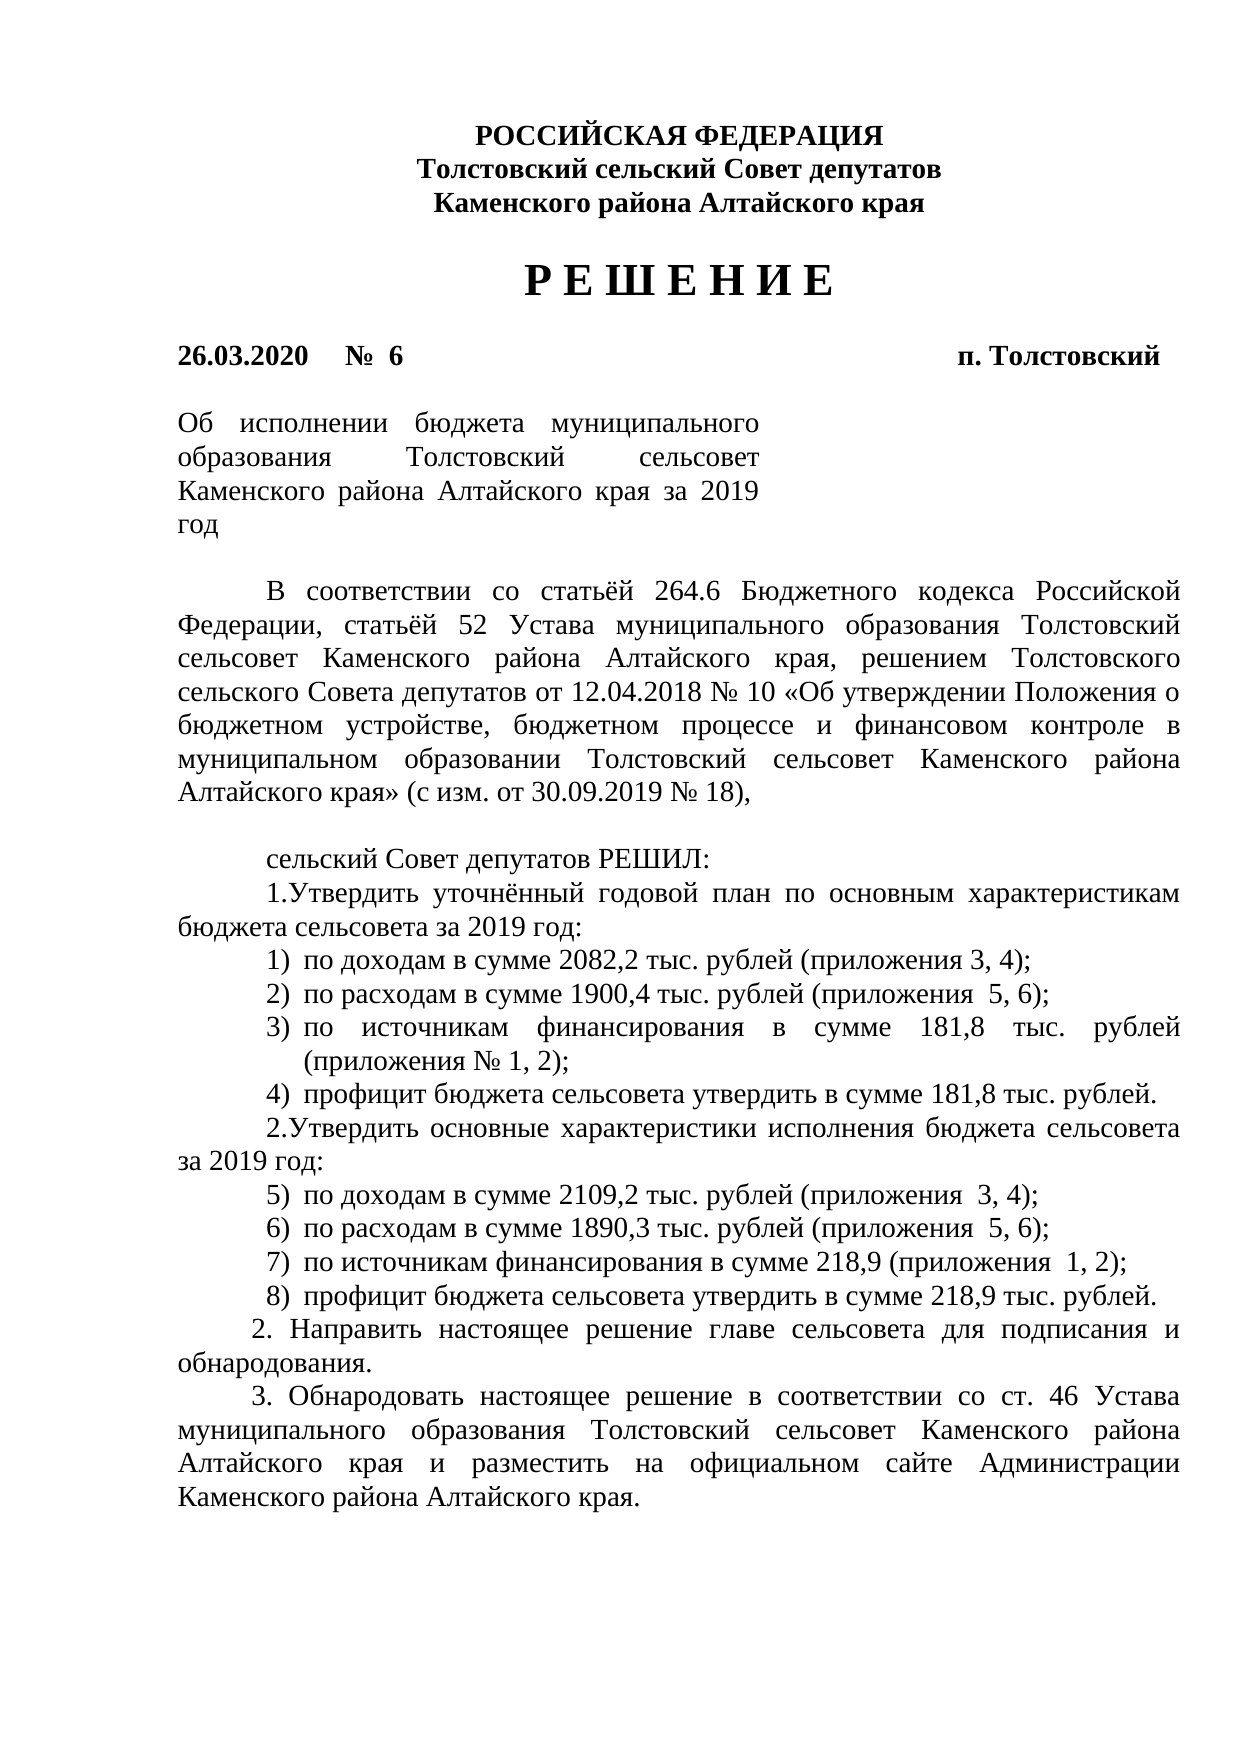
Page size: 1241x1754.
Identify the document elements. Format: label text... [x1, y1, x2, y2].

list профицит бюджета сельсовета утвердить в сумме 181,8 тыс. рублей. [266, 1076, 1181, 1110]
text Каменского района Алтайского края [177, 185, 1181, 219]
list по источникам финансирования в сумме 218,9 (приложения 1, 2); [266, 1244, 1181, 1278]
text 3. Обнародовать настоящее решение в соответствии со ст. 46 Устава муниципального образования Толстовский сельсовет Каменского района Алтайского края и разместить на официальном сайте Администрации Каменского района Алтайского края. [177, 1378, 1181, 1512]
text В соответствии со статьёй 264.6 Бюджетного кодекса Российской Федерации, статьёй 52 Устава муниципального образования Толстовский сельсовет Каменского района Алтайского края, решением Толстовского сельского Совета депутатов от 12.04.2018 № 10 «Об утверждении Положения о бюджетном устройстве, бюджетном процессе и финансовом контроле в муниципальном образовании Толстовский сельсовет Каменского района Алтайского края» (с изм. от 30.09.2019 № 18), [177, 573, 1181, 808]
list по доходам в сумме 2109,2 тыс. рублей (приложения 3, 4); [266, 1177, 1181, 1211]
list по доходам в сумме 2082,2 тыс. рублей (приложения 3, 4); [266, 942, 1181, 976]
text Р Е Ш Е Н И Е [177, 252, 1181, 305]
text 2.Утвердить основные характеристики исполнения бюджета сельсовета за 2019 год: [177, 1110, 1181, 1177]
list по источникам финансирования в сумме 181,8 тыс. рублей (приложения № 1, 2); [266, 1009, 1181, 1076]
list по расходам в сумме 1890,3 тыс. рублей (приложения 5, 6); [266, 1211, 1181, 1244]
list профицит бюджета сельсовета утвердить в сумме 218,9 тыс. рублей. [266, 1278, 1181, 1311]
title РОССИЙСКАЯ ФЕДЕРАЦИЯ [177, 118, 1181, 152]
text Толстовский сельский Совет депутатов [177, 152, 1181, 185]
text 1.Утвердить уточнённый годовой план по основным характеристикам бюджета сельсовета за 2019 год: [177, 875, 1181, 942]
table_header Об исполнении бюджета муниципального образования Толстовский сельсовет Каменского района Алтайского края за 2019 год [166, 406, 771, 540]
text 26.03.2020 № 6 п. Толстовский [177, 338, 1181, 372]
list по расходам в сумме 1900,4 тыс. рублей (приложения 5, 6); [266, 976, 1181, 1009]
text 2. Направить настоящее решение главе сельсовета для подписания и обнародования. [177, 1311, 1181, 1378]
text сельский Совет депутатов РЕШИЛ: [177, 842, 1181, 875]
